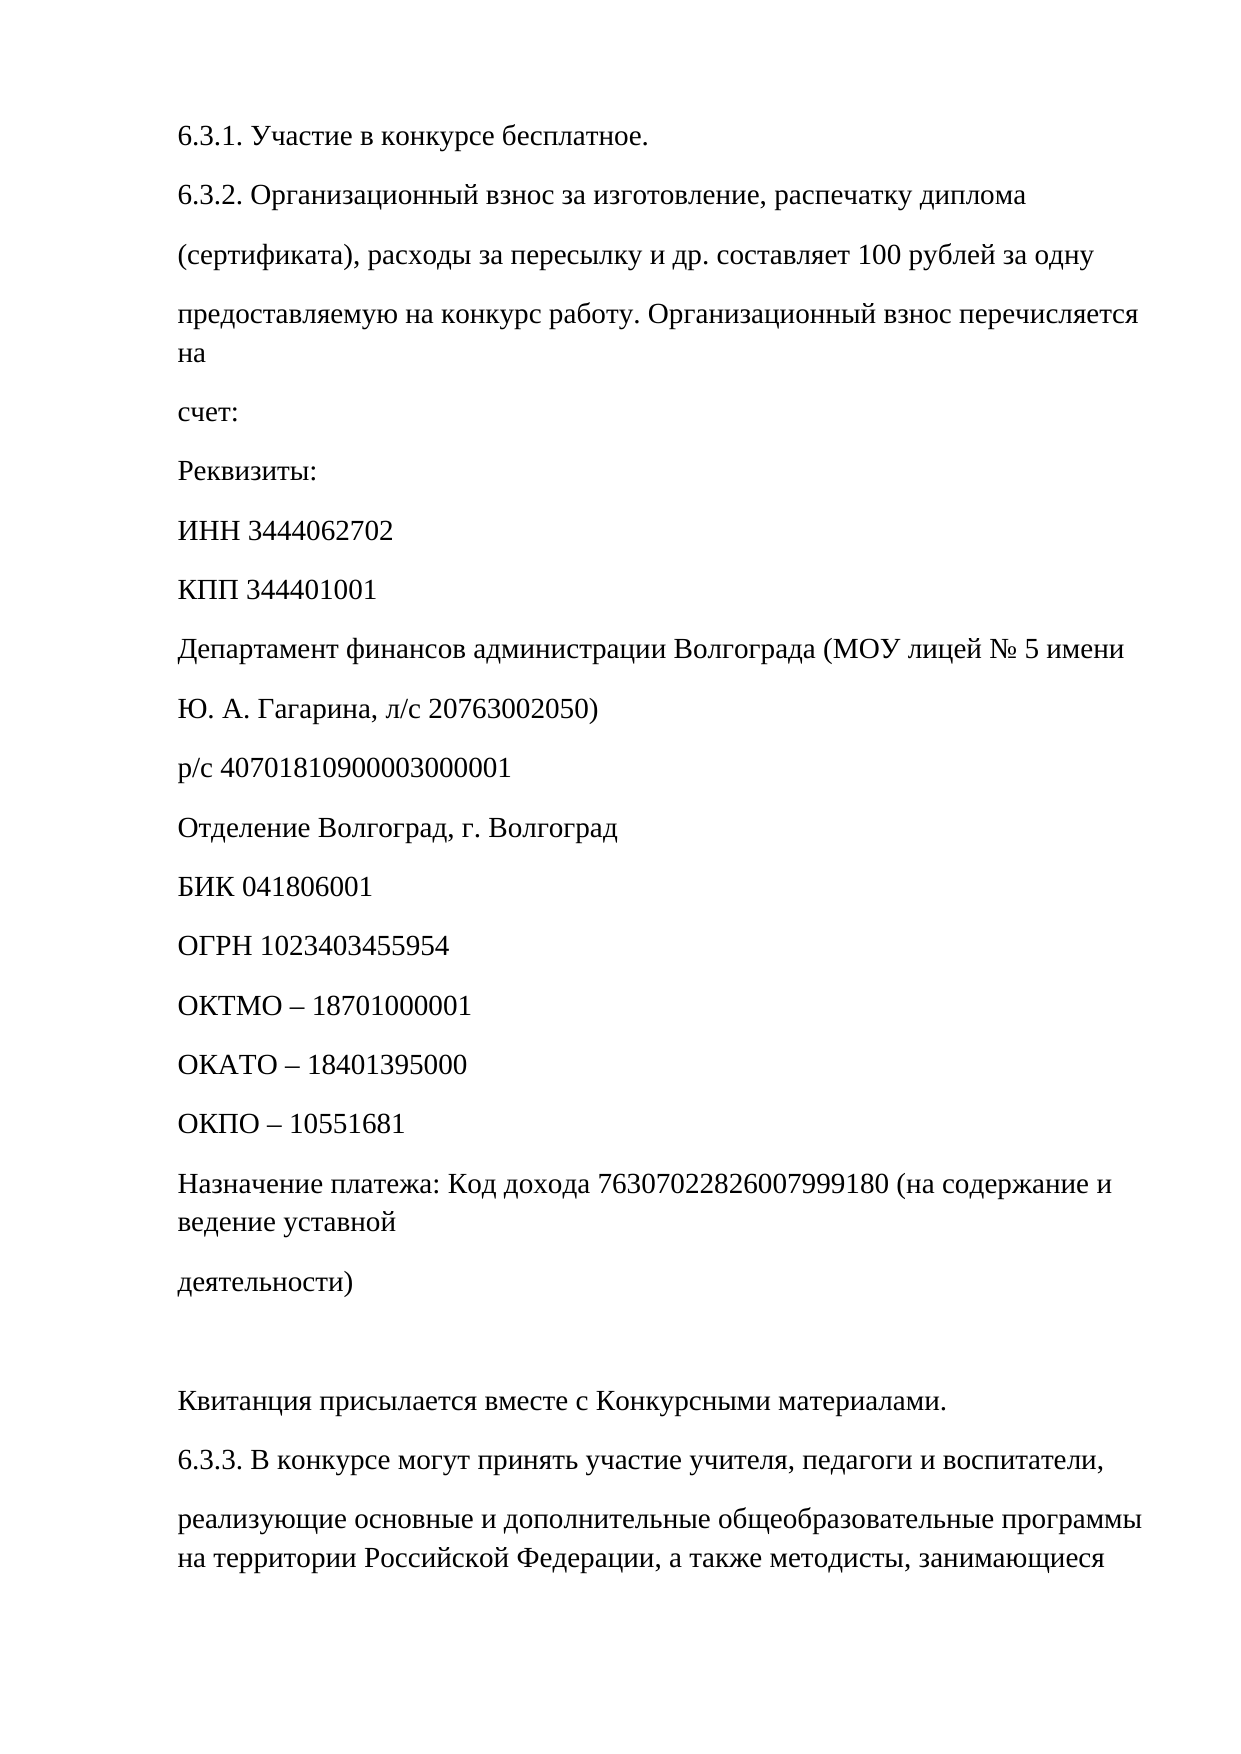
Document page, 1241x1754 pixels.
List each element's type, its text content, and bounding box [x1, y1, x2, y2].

text КПП 344401001 [177, 572, 1152, 606]
text Отделение Волгоград, г. Волгоград [177, 810, 1152, 843]
text Ю. А. Гагарина, л/с 20763002050) [177, 691, 1152, 724]
text деятельности) [177, 1264, 1152, 1297]
text ОКПО – 10551681 [177, 1107, 1152, 1140]
text предоставляемую на конкурс работу. Организационный взнос перечисляется на [177, 296, 1152, 368]
text счет: [177, 394, 1152, 428]
text ОКАТО – 18401395000 [177, 1047, 1152, 1081]
text 6.3.2. Организационный взнос за изготовление, распечатку диплома [177, 177, 1152, 211]
text Департамент финансов администрации Волгограда (МОУ лицей № 5 имени [177, 632, 1152, 665]
text реализующие основные и дополнительные общеобразовательные программы на территории Российской Федерации, а также методисты, занимающиеся [177, 1501, 1152, 1573]
text ОГРН 1023403455954 [177, 928, 1152, 962]
text Назначение платежа: Код дохода 76307022826007999180 (на содержание и ведение уставной [177, 1166, 1152, 1238]
text БИК 041806001 [177, 869, 1152, 903]
text 6.3.1. Участие в конкурсе бесплатное. [177, 118, 1152, 152]
text (сертификата), расходы за пересылку и др. составляет 100 рублей за одну [177, 237, 1152, 270]
text 6.3.3. В конкурсе могут принять участие учителя, педагоги и воспитатели, [177, 1442, 1152, 1476]
text ОКТМО – 18701000001 [177, 988, 1152, 1021]
text Квитанция присылается вместе с Конкурсными материалами. [177, 1383, 1152, 1416]
text ИНН 3444062702 [177, 513, 1152, 546]
text Реквизиты: [177, 453, 1152, 487]
text р/с 40701810900003000001 [177, 750, 1152, 784]
